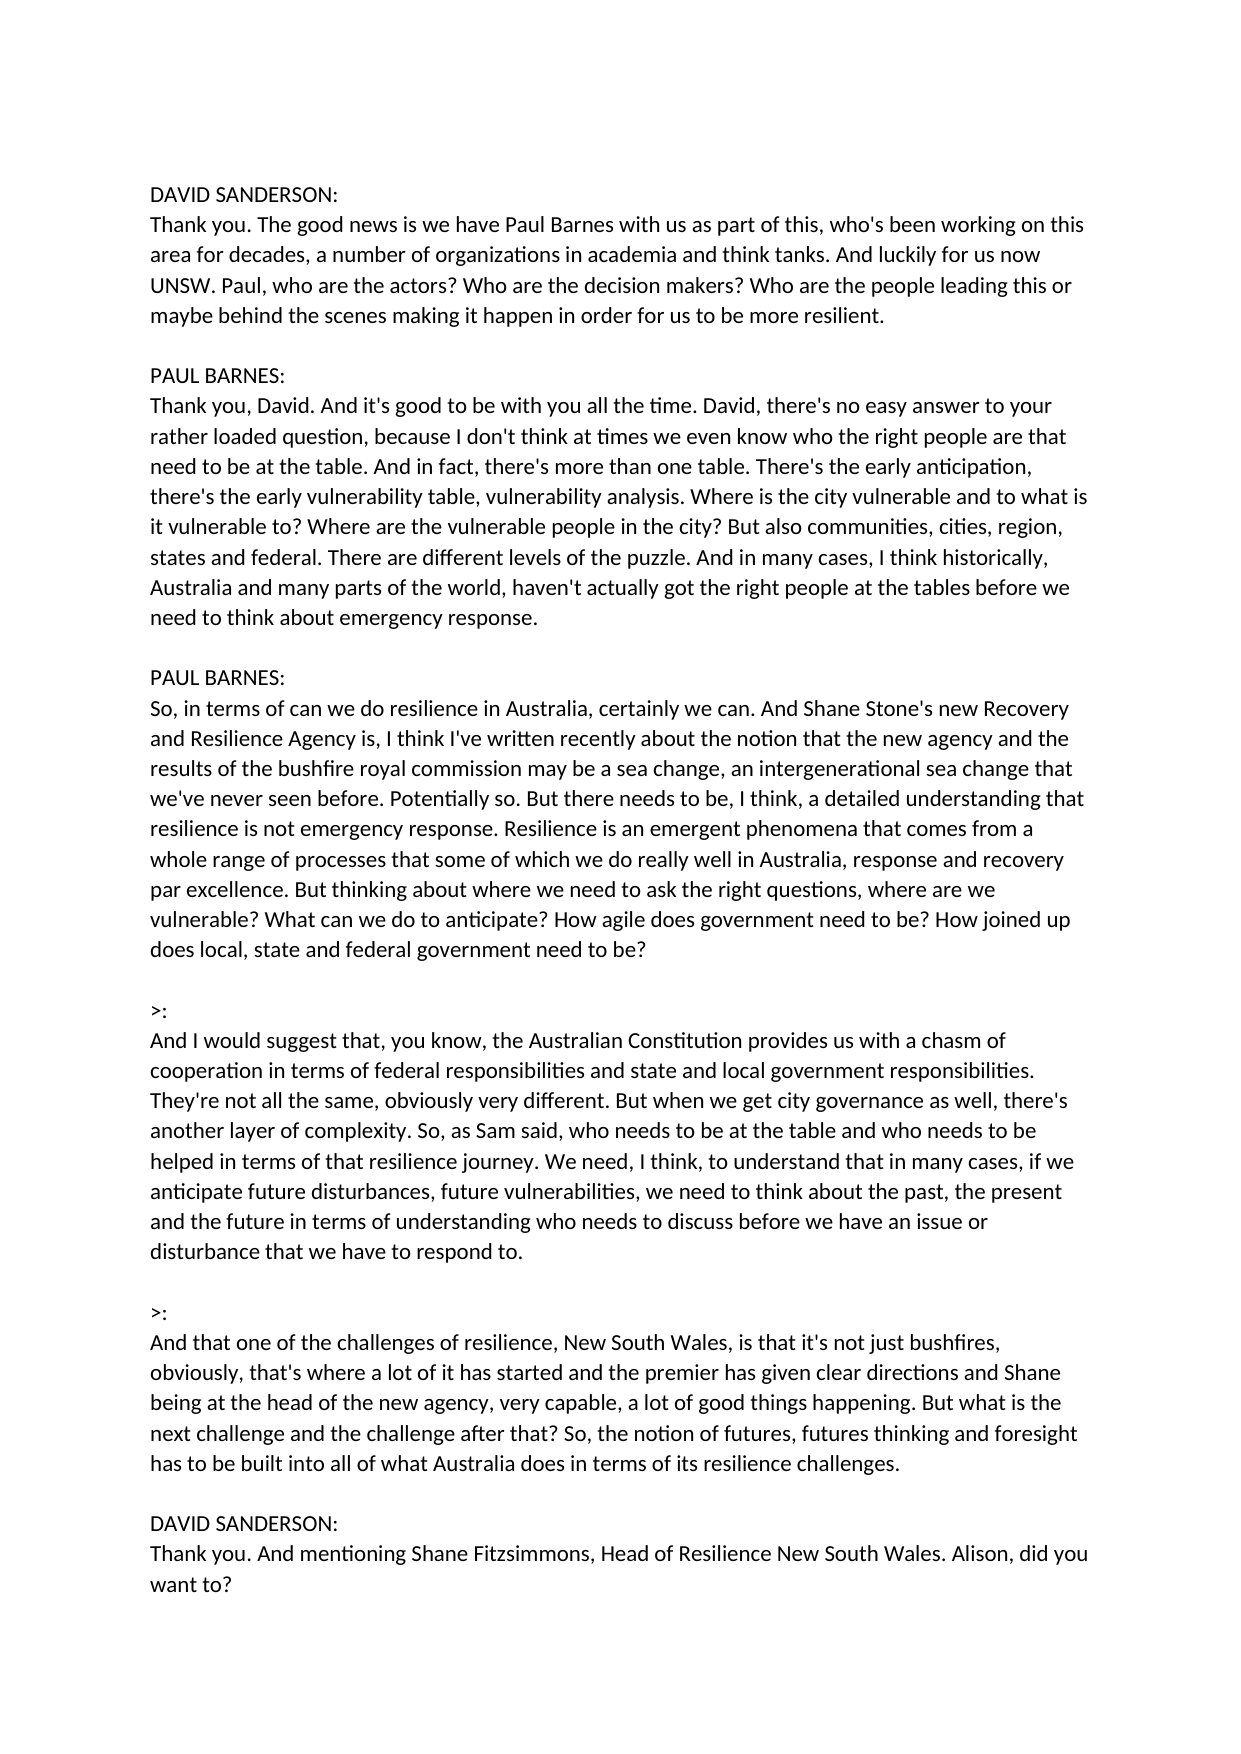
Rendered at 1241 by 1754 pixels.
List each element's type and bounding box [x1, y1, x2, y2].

text [150, 150, 1090, 1598]
